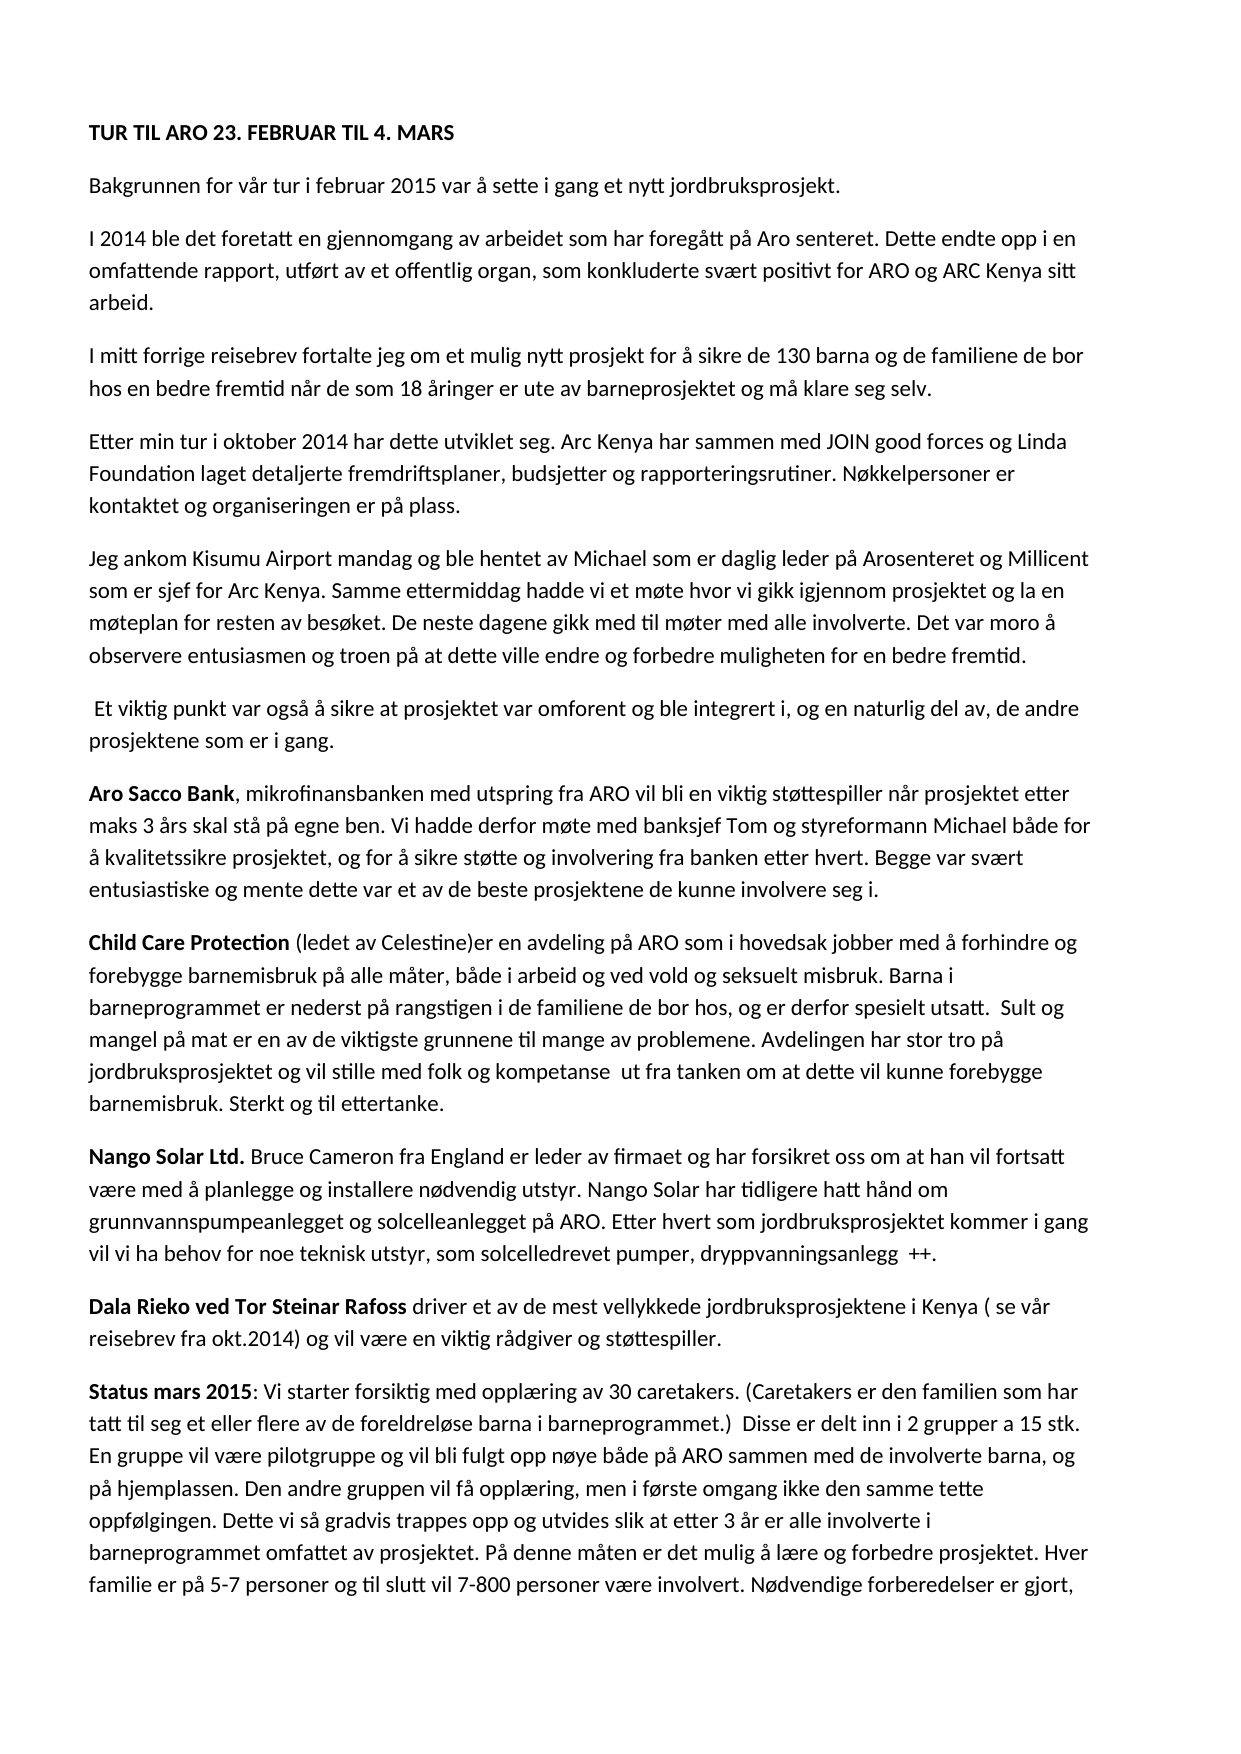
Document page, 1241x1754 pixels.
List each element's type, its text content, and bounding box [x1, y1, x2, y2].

text Jeg ankom Kisumu Airport mandag og ble hentet av Michael som er daglig leder på Arosenteret og Millicent som er sjef for Arc Kenya. Samme ettermiddag hadde vi et møte hvor vi gikk igjennom prosjektet og la en møteplan for resten av besøket. De neste dagene gikk med til møter med alle involverte. Det var moro å observere entusiasmen og troen på at dette ville endre og forbedre muligheten for en bedre fremtid. [89, 544, 1092, 669]
text I mitt forrige reisebrev fortalte jeg om et mulig nytt prosjekt for å sikre de 130 barna og de familiene de bor hos en bedre fremtid når de som 18 åringer er ute av barneprosjektet og må klare seg selv. [89, 342, 1092, 402]
text I 2014 ble det foretatt en gjennomgang av arbeidet som har foregått på Aro senteret. Dette endte opp i en omfattende rapport, utført av et offentlig organ, som konkluderte svært positivt for ARO og ARC Kenya sitt arbeid. [89, 224, 1092, 317]
text Child Care Protection (ledet av Celestine)er en avdeling på ARO som i hovedsak jobber med å forhindre og forebygge barnemisbruk på alle måter, både i arbeid og ved vold og seksuelt misbruk. Barna i barneprogrammet er nederst på rangstigen i de familiene de bor hos, og er derfor spesielt utsatt. Sult og mangel på mat er en av de viktigste grunnene til mange av problemene. Avdelingen har stor tro på jordbruksprosjektet og vil stille med folk og kompetanse ut fra tanken om at dette vil kunne forebygge barnemisbruk. Sterkt og til ettertanke. [89, 928, 1092, 1117]
text Et viktig punkt var også å sikre at prosjektet var omforent og ble integrert i, og en naturlig del av, de andre prosjektene som er i gang. [89, 694, 1092, 754]
text Bakgrunnen for vår tur i februar 2015 var å sette i gang et nytt jordbruksprosjekt. [89, 171, 1092, 199]
text Etter min tur i oktober 2014 har dette utviklet seg. Arc Kenya har sammen med JOIN good forces og Linda Foundation laget detaljerte fremdriftsplaner, budsjetter og rapporteringsrutiner. Nøkkelpersoner er kontaktet og organiseringen er på plass. [89, 427, 1092, 519]
text TUR TIL ARO 23. FEBRUAR TIL 4. MARS [89, 118, 1092, 146]
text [89, 1377, 1092, 1598]
text Dala Rieko ved Tor Steinar Rafoss driver et av de mest vellykkede jordbruksprosjektene i Kenya ( se vår reisebrev fra okt.2014) og vil være en viktig rådgiver og støttespiller. [89, 1292, 1092, 1352]
text Aro Sacco Bank, mikrofinansbanken med utspring fra ARO vil bli en viktig støttespiller når prosjektet etter maks 3 års skal stå på egne ben. Vi hadde derfor møte med banksjef Tom og styreformann Michael både for å kvalitetssikre prosjektet, og for å sikre støtte og involvering fra banken etter hvert. Begge var svært entusiastiske og mente dette var et av de beste prosjektene de kunne involvere seg i. [89, 779, 1092, 903]
text Nango Solar Ltd. Bruce Cameron fra England er leder av firmaet og har forsikret oss om at han vil fortsatt være med å planlegge og installere nødvendig utstyr. Nango Solar har tidligere hatt hånd om grunnvannspumpeanlegget og solcelleanlegget på ARO. Etter hvert som jordbruksprosjektet kommer i gang vil vi ha behov for noe teknisk utstyr, som solcelledrevet pumper, dryppvanningsanlegg ++. [89, 1142, 1092, 1267]
